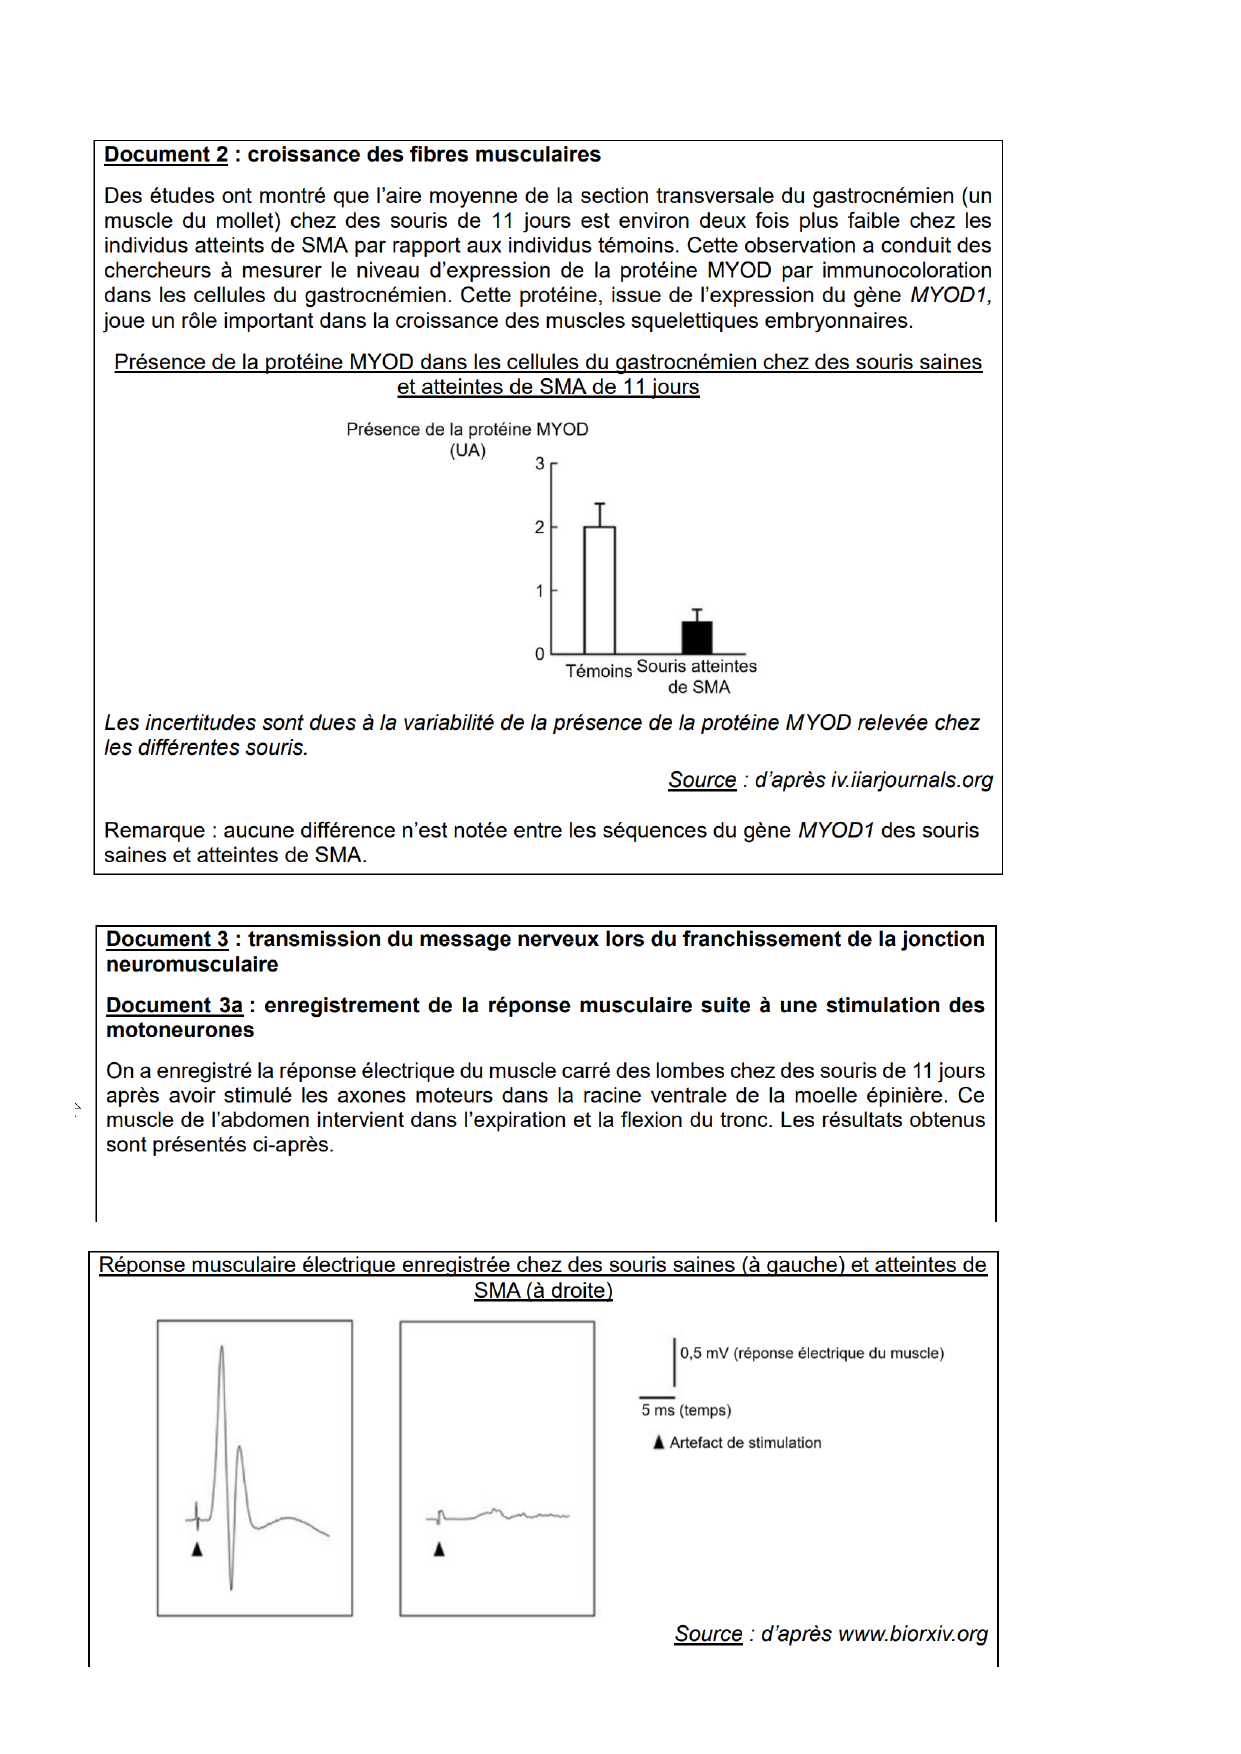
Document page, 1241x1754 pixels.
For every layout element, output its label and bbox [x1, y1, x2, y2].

picture [75, 1240, 1021, 1667]
picture [75, 907, 1021, 1222]
picture [75, 125, 1021, 889]
